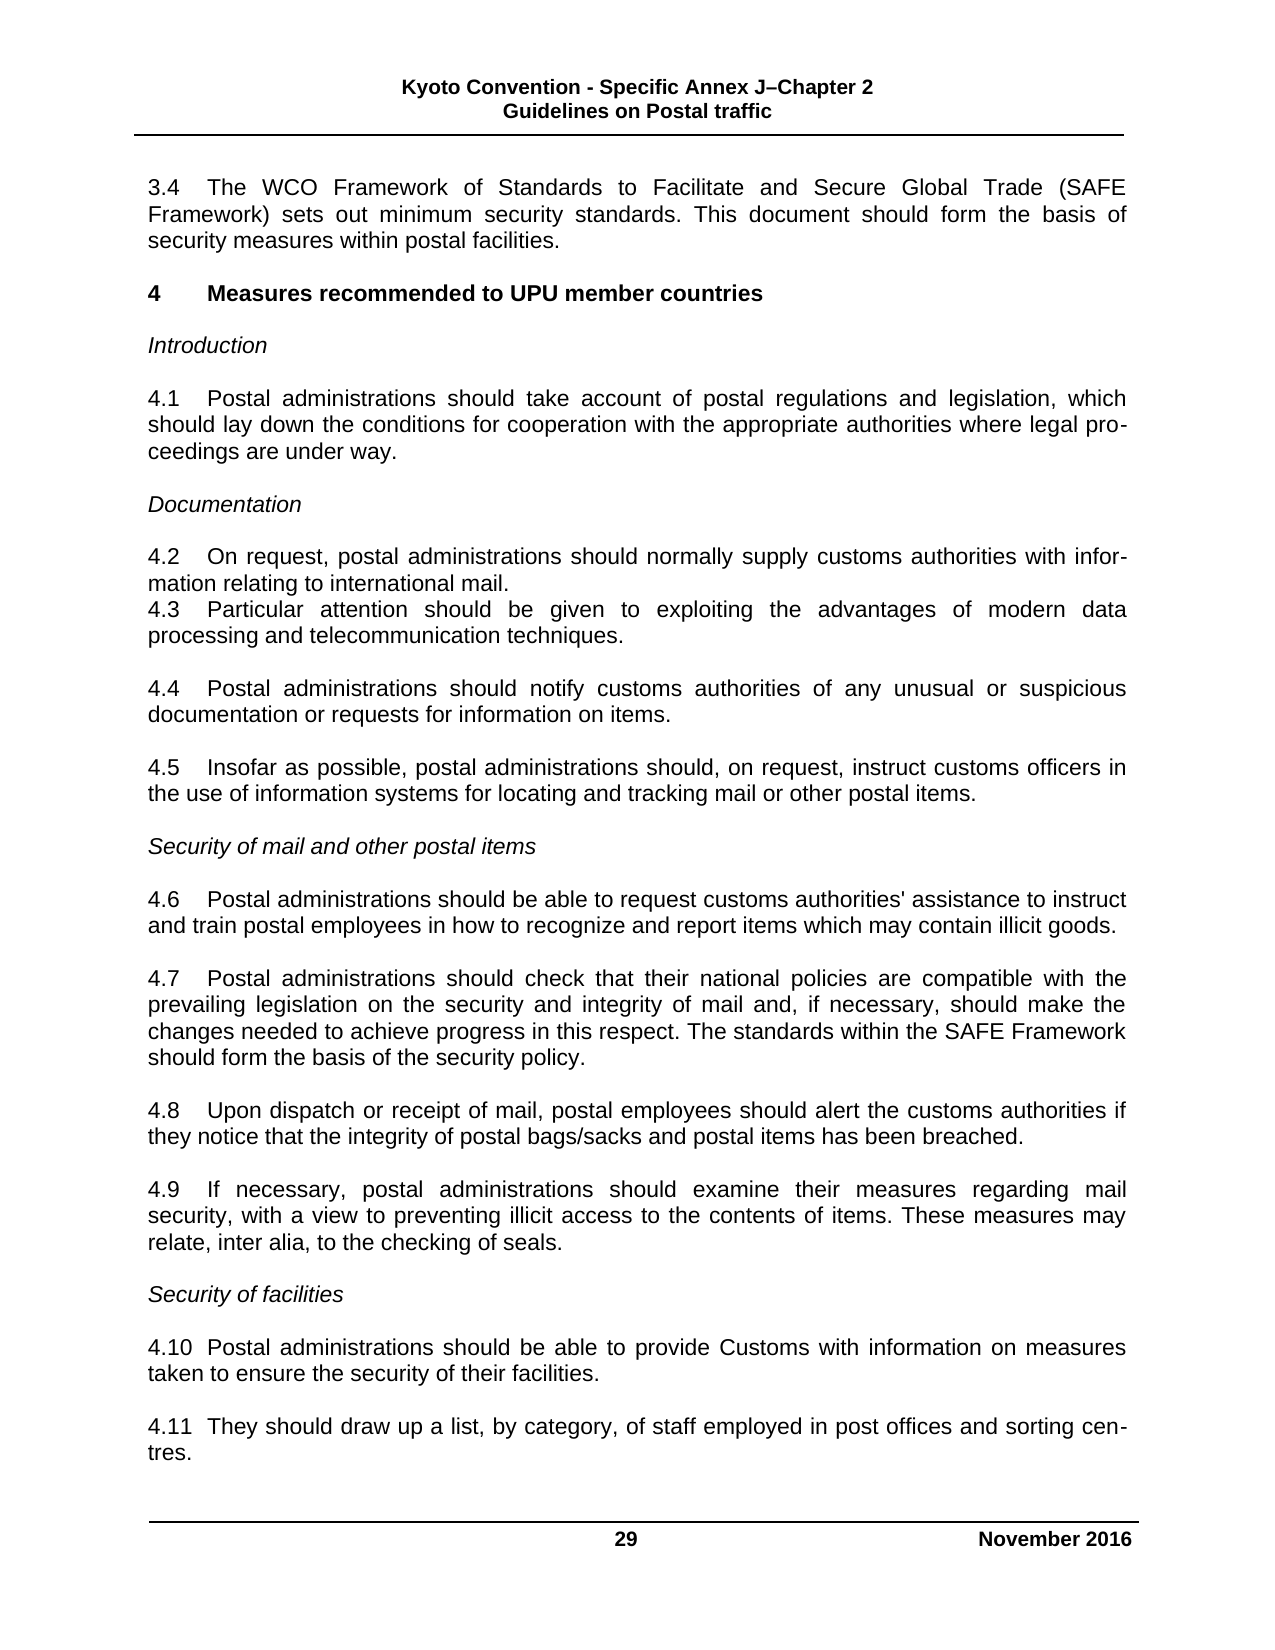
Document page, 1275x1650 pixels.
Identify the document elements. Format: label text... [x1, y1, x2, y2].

text 4.9 If necessary, postal administrations should examine their measures regarding mail security, with a view to preventing illicit access to the contents of items. These measures may relate, inter alia, to the checking of seals. [148, 1176, 1127, 1255]
text Security of mail and other postal items [148, 833, 1127, 859]
text 4.11 They should draw up a list, by category, of staff employed in post offices and sorting centres. [148, 1413, 1127, 1466]
text 4.8 Upon dispatch or receipt of mail, postal employees should alert the customs authorities if they notice that the integrity of postal bags/sacks and postal items has been breached. [148, 1097, 1127, 1149]
text 4.10 Postal administrations should be able to provide Customs with information on measures taken to ensure the security of their facilities. [148, 1334, 1127, 1387]
text Documentation [148, 491, 1127, 517]
text 3.4 The WCO Framework of Standards to Facilitate and Secure Global Trade (SAFE Framework) sets out minimum security standards. This document should form the basis of security measures within postal facilities. [148, 174, 1127, 253]
text 4.6 Postal administrations should be able to request customs authorities' assistance to instruct and train postal employees in how to recognize and report items which may contain illicit goods. [148, 886, 1127, 938]
text 4.1 Postal administrations should take account of postal regulations and legislation, which should lay down the conditions for cooperation with the appropriate authorities where legal proceedings are under way. [148, 385, 1127, 464]
text Security of facilities [148, 1281, 1127, 1307]
text 4.2 On request, postal administrations should normally supply customs authorities with information relating to international mail. [148, 543, 1127, 596]
text Introduction [148, 332, 1127, 359]
text 4.7 Postal administrations should check that their national policies are compatible with the prevailing legislation on the security and integrity of mail and, if necessary, should make the changes needed to achieve progress in this respect. The standards within the SAFE Framework should form the basis of the security policy. [148, 965, 1127, 1070]
text 4 Measures recommended to UPU member countries [148, 280, 1127, 306]
text 4.4 Postal administrations should notify customs authorities of any unusual or suspicious documentation or requests for information on items. [148, 675, 1127, 728]
text 4.3 Particular attention should be given to exploiting the advantages of modern data processing and telecommunication techniques. [148, 596, 1127, 649]
text 4.5 Insofar as possible, postal administrations should, on request, instruct customs officers in the use of information systems for locating and tracking mail or other postal items. [148, 754, 1127, 807]
